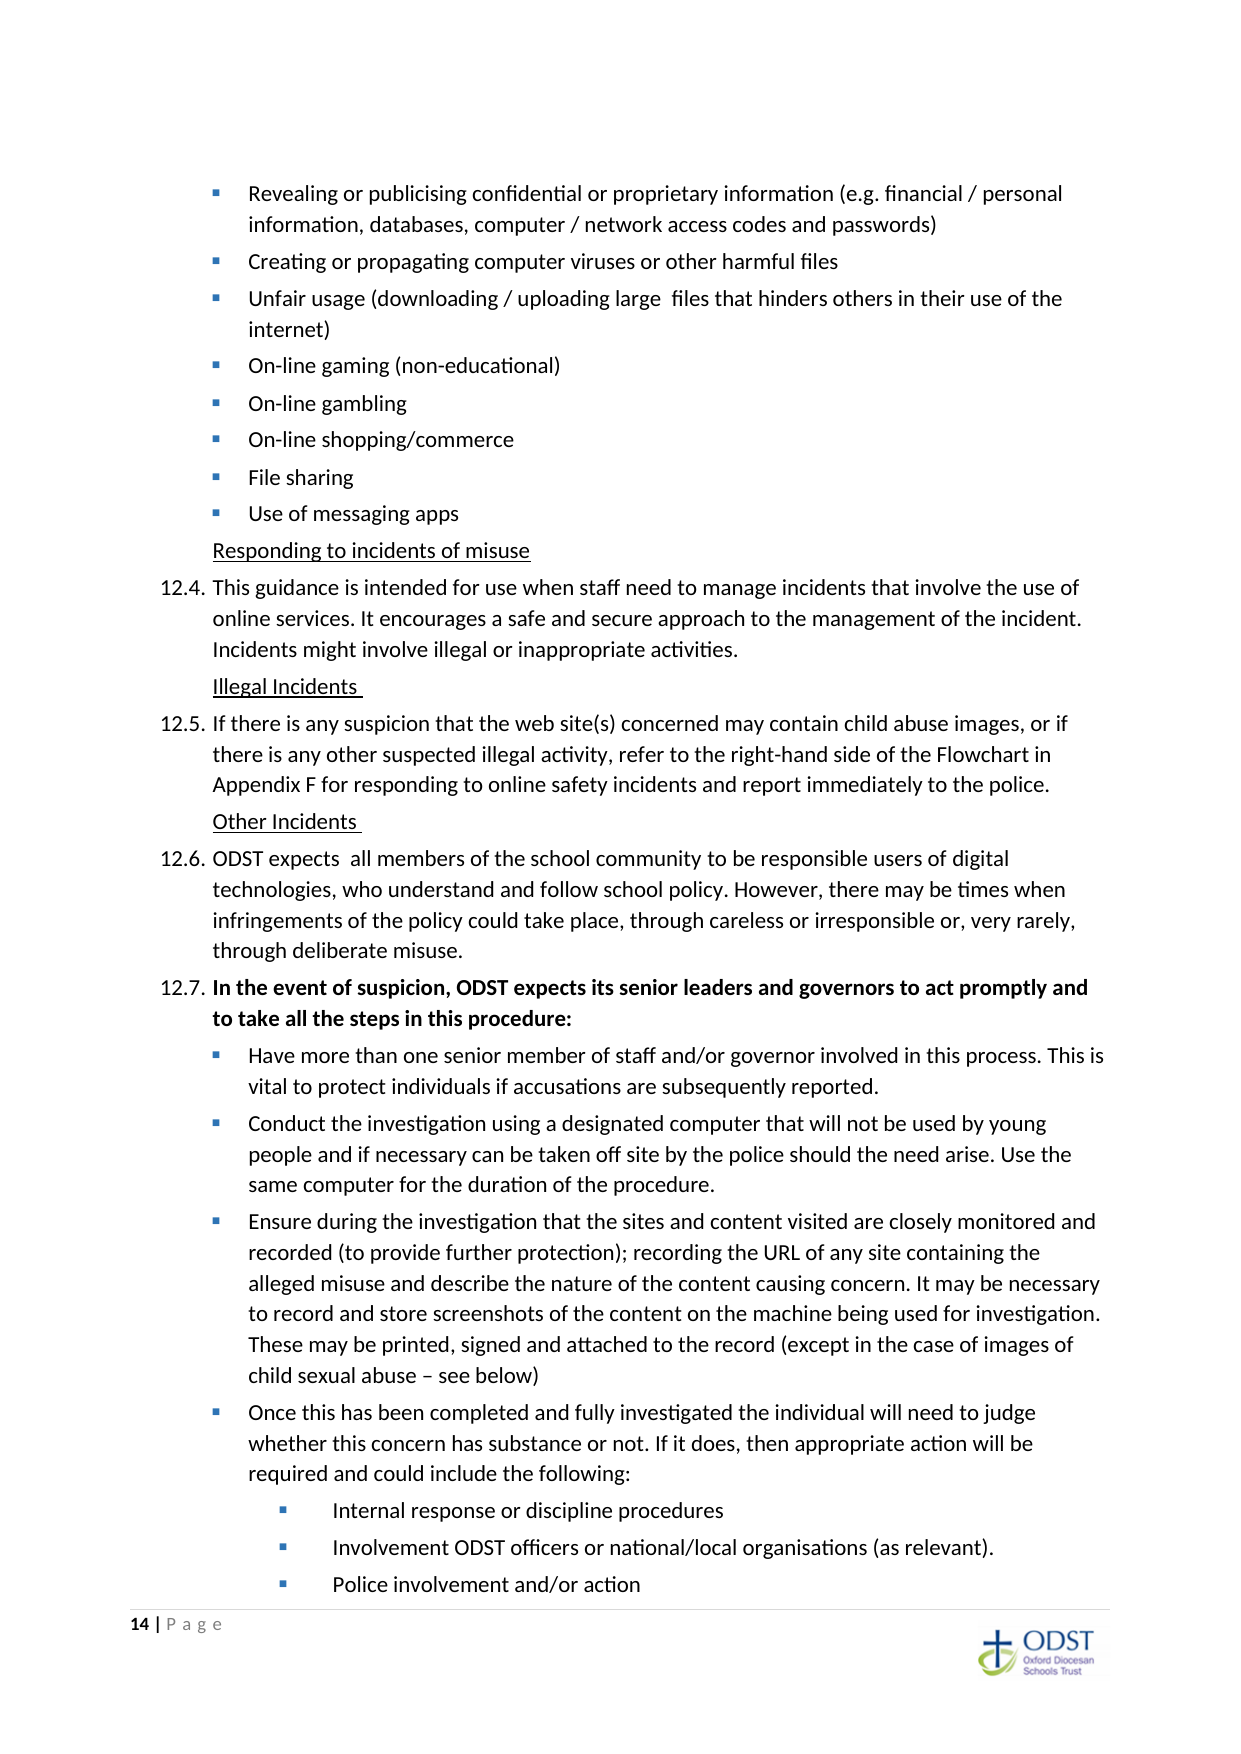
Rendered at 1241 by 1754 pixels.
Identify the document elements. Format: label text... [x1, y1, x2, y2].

list ODST expects all members of the school community to be responsible users of digital technologies, who understand and follow school policy. However, there may be times when infringements of the policy could take place, through careless or irresponsible or, very rarely, through deliberate misuse. [159, 844, 1110, 964]
text Responding to incidents of misuse [212, 537, 1110, 564]
list Internal response or discipline procedures [278, 1496, 1110, 1524]
list Once this has been completed and fully investigated the individual will need to judge whether this concern has substance or not. If it does, then appropriate action will be required and could include the following: [211, 1398, 1110, 1487]
list On-line shopping/commerce [211, 426, 1110, 454]
list Unfair usage (downloading / uploading large files that hinders others in their use of the internet) [211, 284, 1110, 343]
list On-line gaming (non-educational) [211, 352, 1110, 380]
list If there is any suspicion that the web site(s) concerned may contain child abuse images, or if there is any other suspected illegal activity, refer to the right-hand side of the Flowchart in Appendix F for responding to online safety incidents and report immediately to the police. [159, 709, 1110, 798]
picture [976, 1620, 1111, 1680]
list Ensure during the investigation that the sites and content visited are closely monitored and recorded (to provide further protection); recording the URL of any site containing the alleged misuse and describe the nature of the content causing concern. It may be necessary to record and store screenshots of the content on the machine being used for investigation. These may be printed, signed and attached to the record (except in the case of images of child sexual abuse – see below) [211, 1207, 1110, 1389]
list File sharing [211, 463, 1110, 491]
list This guidance is intended for use when staff need to manage incidents that involve the use of online services. It encourages a safe and secure approach to the management of the incident. Incidents might involve illegal or inappropriate activities. [159, 573, 1110, 663]
list Police involvement and/or action [278, 1570, 1110, 1598]
list Use of messaging apps [211, 499, 1110, 528]
list Conduct the investigation using a designated computer that will not be used by young people and if necessary can be taken off site by the police should the need arise. Use the same computer for the duration of the procedure. [211, 1109, 1110, 1198]
subtitle Illegal Incidents [212, 672, 1110, 700]
list Have more than one senior member of staff and/or governor involved in this process. This is vital to protect individuals if accusations are subsequently reported. [211, 1041, 1110, 1100]
list Creating or propagating computer viruses or other harmful files [211, 247, 1110, 275]
list In the event of suspicion, ODST expects its senior leaders and governors to act promptly and to take all the steps in this procedure: [159, 973, 1110, 1032]
list Involvement ODST officers or national/local organisations (as relevant). [278, 1533, 1110, 1561]
list Revealing or publicising confidential or proprietary information (e.g. financial / personal information, databases, computer / network access codes and passwords) [211, 179, 1110, 238]
list On-line gambling [211, 389, 1110, 417]
subtitle Other Incidents [212, 807, 1110, 835]
